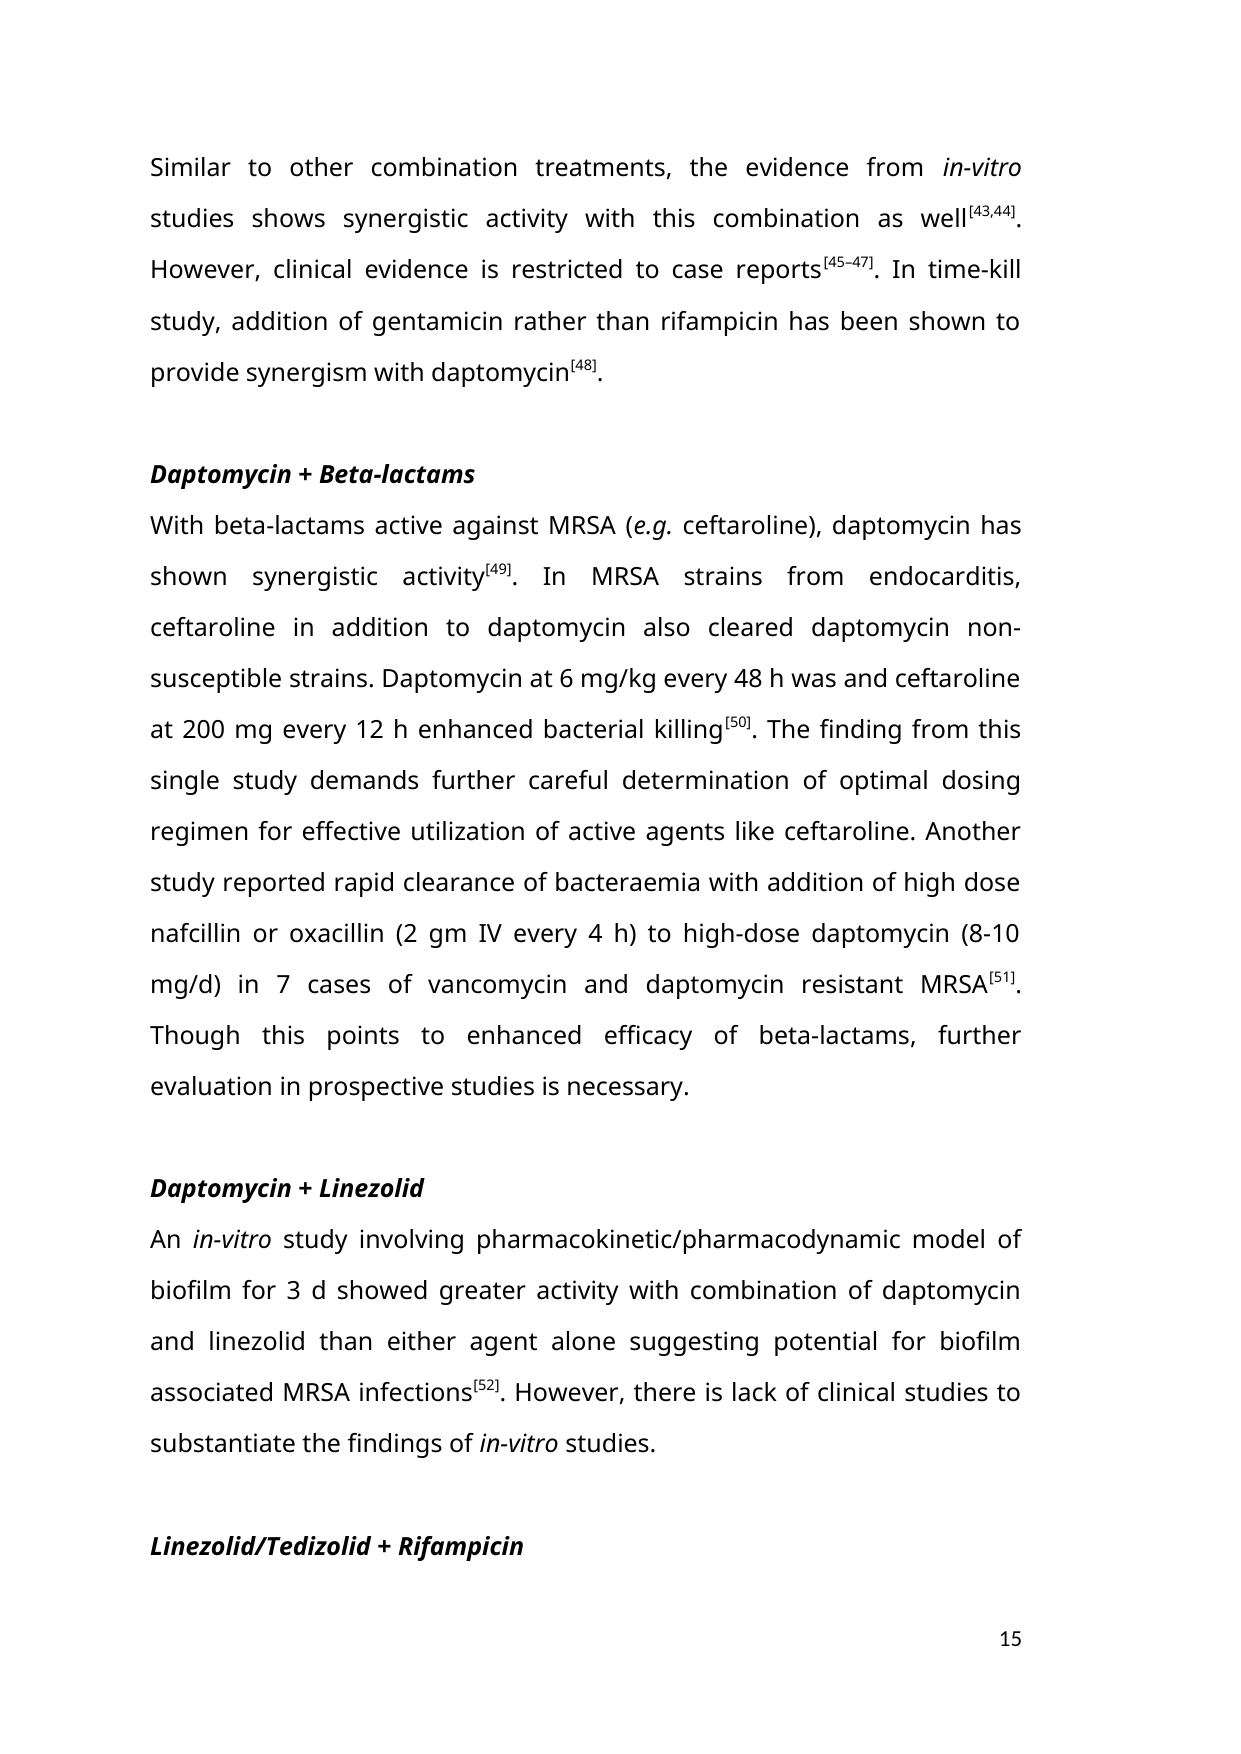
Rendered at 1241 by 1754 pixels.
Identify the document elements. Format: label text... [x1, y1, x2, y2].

text Daptomycin + Linezolid [150, 1171, 1022, 1205]
text Similar to other combination treatments, the evidence from in-vitro studies shows synergistic activity with this combination as well[43,44]. However, clinical evidence is restricted to case reports[45–47]. In time-kill study, addition of gentamicin rather than rifampicin has been shown to provide synergism with daptomycin[48]. [150, 150, 1022, 388]
text Daptomycin + Beta-lactams [150, 456, 1022, 490]
text Linezolid/Tedizolid + Rifampicin [150, 1528, 1022, 1562]
text With beta-lactams active against MRSA (e.g. ceftaroline), daptomycin has shown synergistic activity[49]. In MRSA strains from endocarditis, ceftaroline in addition to daptomycin also cleared daptomycin non-susceptible strains. Daptomycin at 6 mg/kg every 48 h was and ceftaroline at 200 mg every 12 h enhanced bacterial killing[50]. The finding from this single study demands further careful determination of optimal dosing regimen for effective utilization of active agents like ceftaroline. Another study reported rapid clearance of bacteraemia with addition of high dose nafcillin or oxacillin (2 gm IV every 4 h) to high-dose daptomycin (8-10 mg/d) in 7 cases of vancomycin and daptomycin resistant MRSA[51]. Though this points to enhanced efficacy of beta-lactams, further evaluation in prospective studies is necessary. [150, 507, 1022, 1103]
text An in-vitro study involving pharmacokinetic/pharmacodynamic model of biofilm for 3 d showed greater activity with combination of daptomycin and linezolid than either agent alone suggesting potential for biofilm associated MRSA infections[52]. However, there is lack of clinical studies to substantiate the findings of in-vitro studies. [150, 1222, 1022, 1460]
